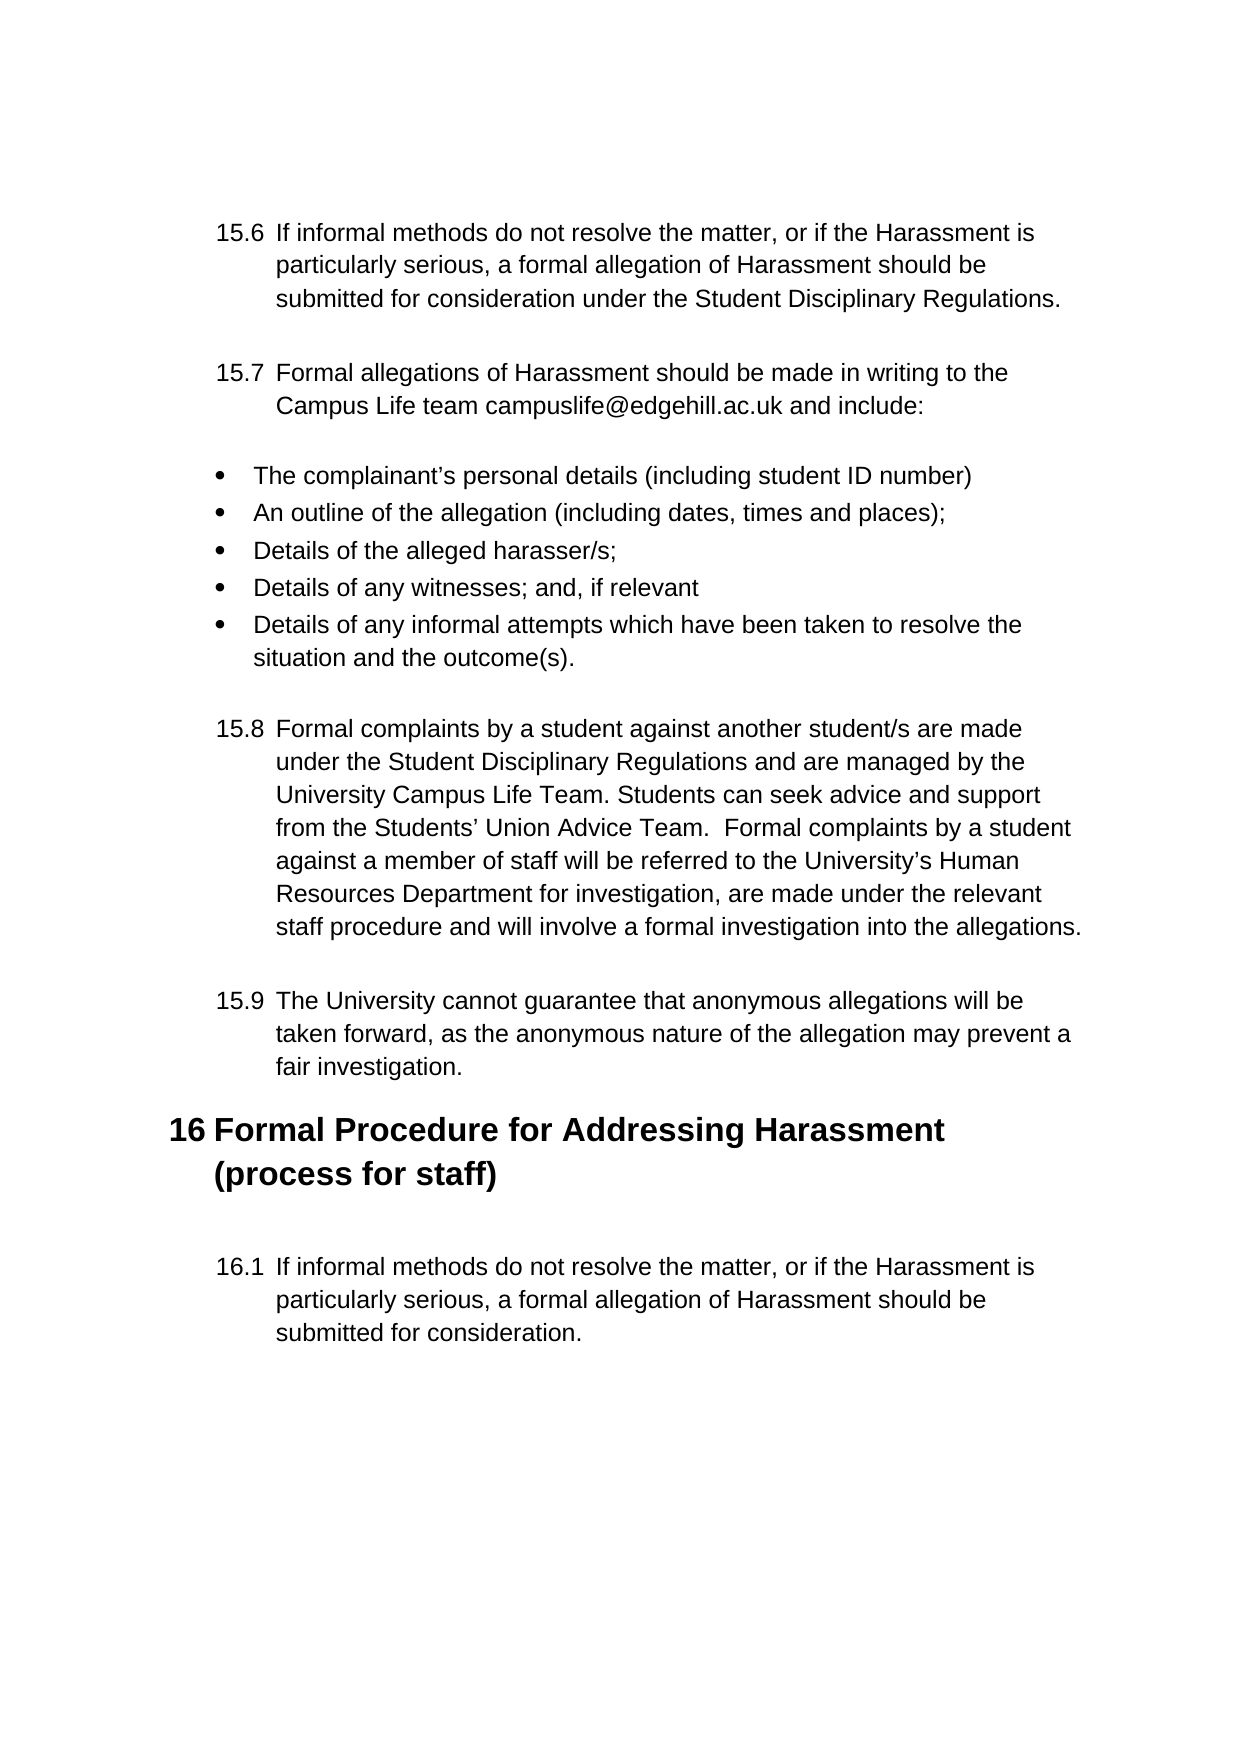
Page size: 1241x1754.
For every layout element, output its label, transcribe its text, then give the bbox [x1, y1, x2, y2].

subtitle The University cannot guarantee that anonymous allegations will be taken forward, as the anonymous nature of the allegation may prevent a fair investigation. [216, 986, 1090, 1081]
subtitle Details of the alleged harasser/s; [216, 536, 1090, 564]
subtitle Formal allegations of Harassment should be made in writing to the Campus Life team campuslife@edgehill.ac.uk and include: [216, 358, 1090, 420]
subtitle The complainant’s personal details (including student ID number) [216, 461, 1090, 490]
subtitle Details of any informal attempts which have been taken to resolve the situation and the outcome(s). [216, 610, 1090, 672]
subtitle Details of any witnesses; and, if relevant [216, 573, 1090, 602]
subtitle If informal methods do not resolve the matter, or if the Harassment is particularly serious, a formal allegation of Harassment should be submitted for consideration under the Student Disciplinary Regulations. [216, 217, 1090, 312]
subtitle An outline of the allegation (including dates, times and places); [216, 498, 1090, 527]
subtitle Formal complaints by a student against another student/s are made under the Student Disciplinary Regulations and are managed by the University Campus Life Team. Students can seek advice and support from the Students’ Union Advice Team. Formal complaints by a student against a member of staff will be referred to the University’s Human Resources Department for investigation, are made under the relevant staff procedure and will involve a formal investigation into the allegations. [216, 714, 1090, 941]
subtitle Formal Procedure for Addressing Harassment (process for staff) [169, 1110, 1090, 1193]
subtitle If informal methods do not resolve the matter, or if the Harassment is particularly serious, a formal allegation of Harassment should be submitted for consideration. [216, 1252, 1090, 1347]
